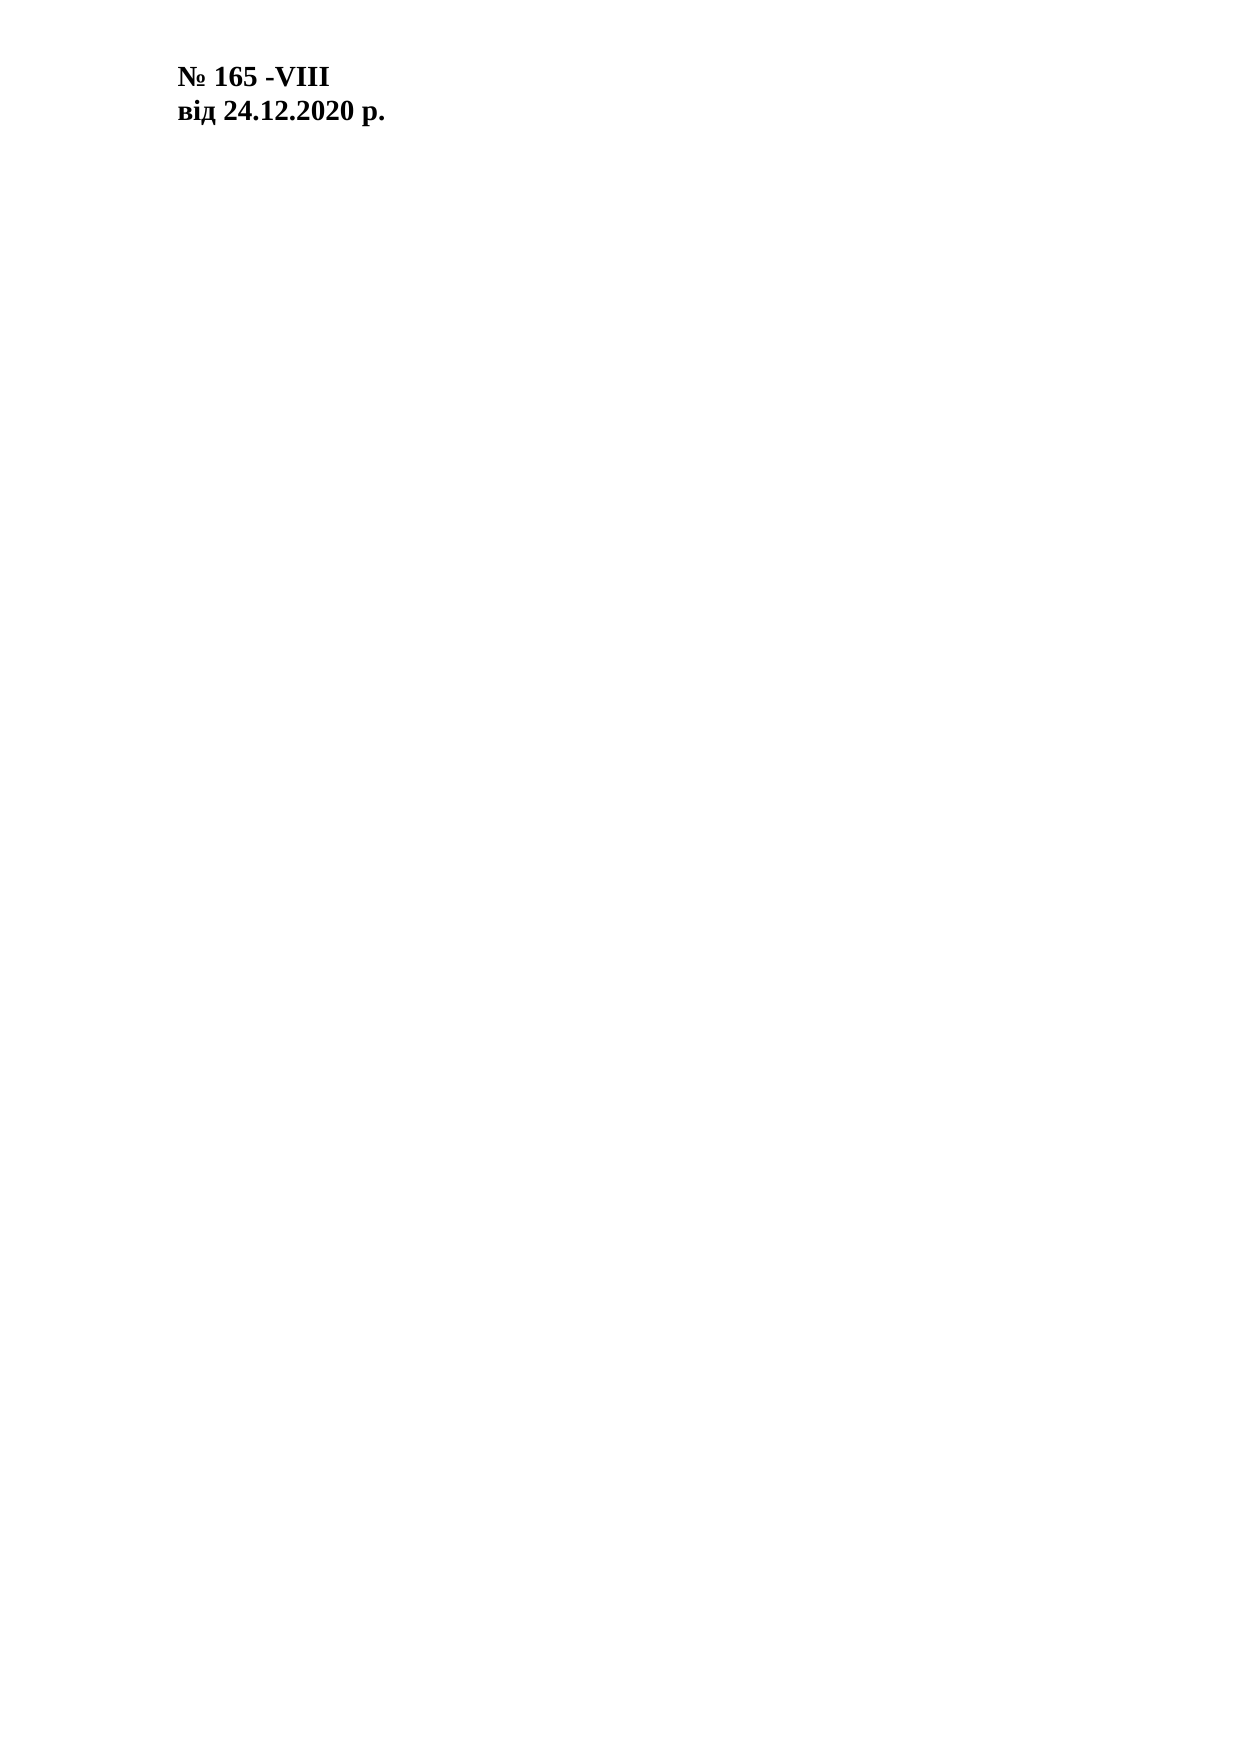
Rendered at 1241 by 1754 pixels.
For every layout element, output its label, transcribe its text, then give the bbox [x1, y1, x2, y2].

text № 165 -VІІІ [177, 59, 1152, 93]
text від 24.12.2020 р. [177, 93, 1152, 126]
